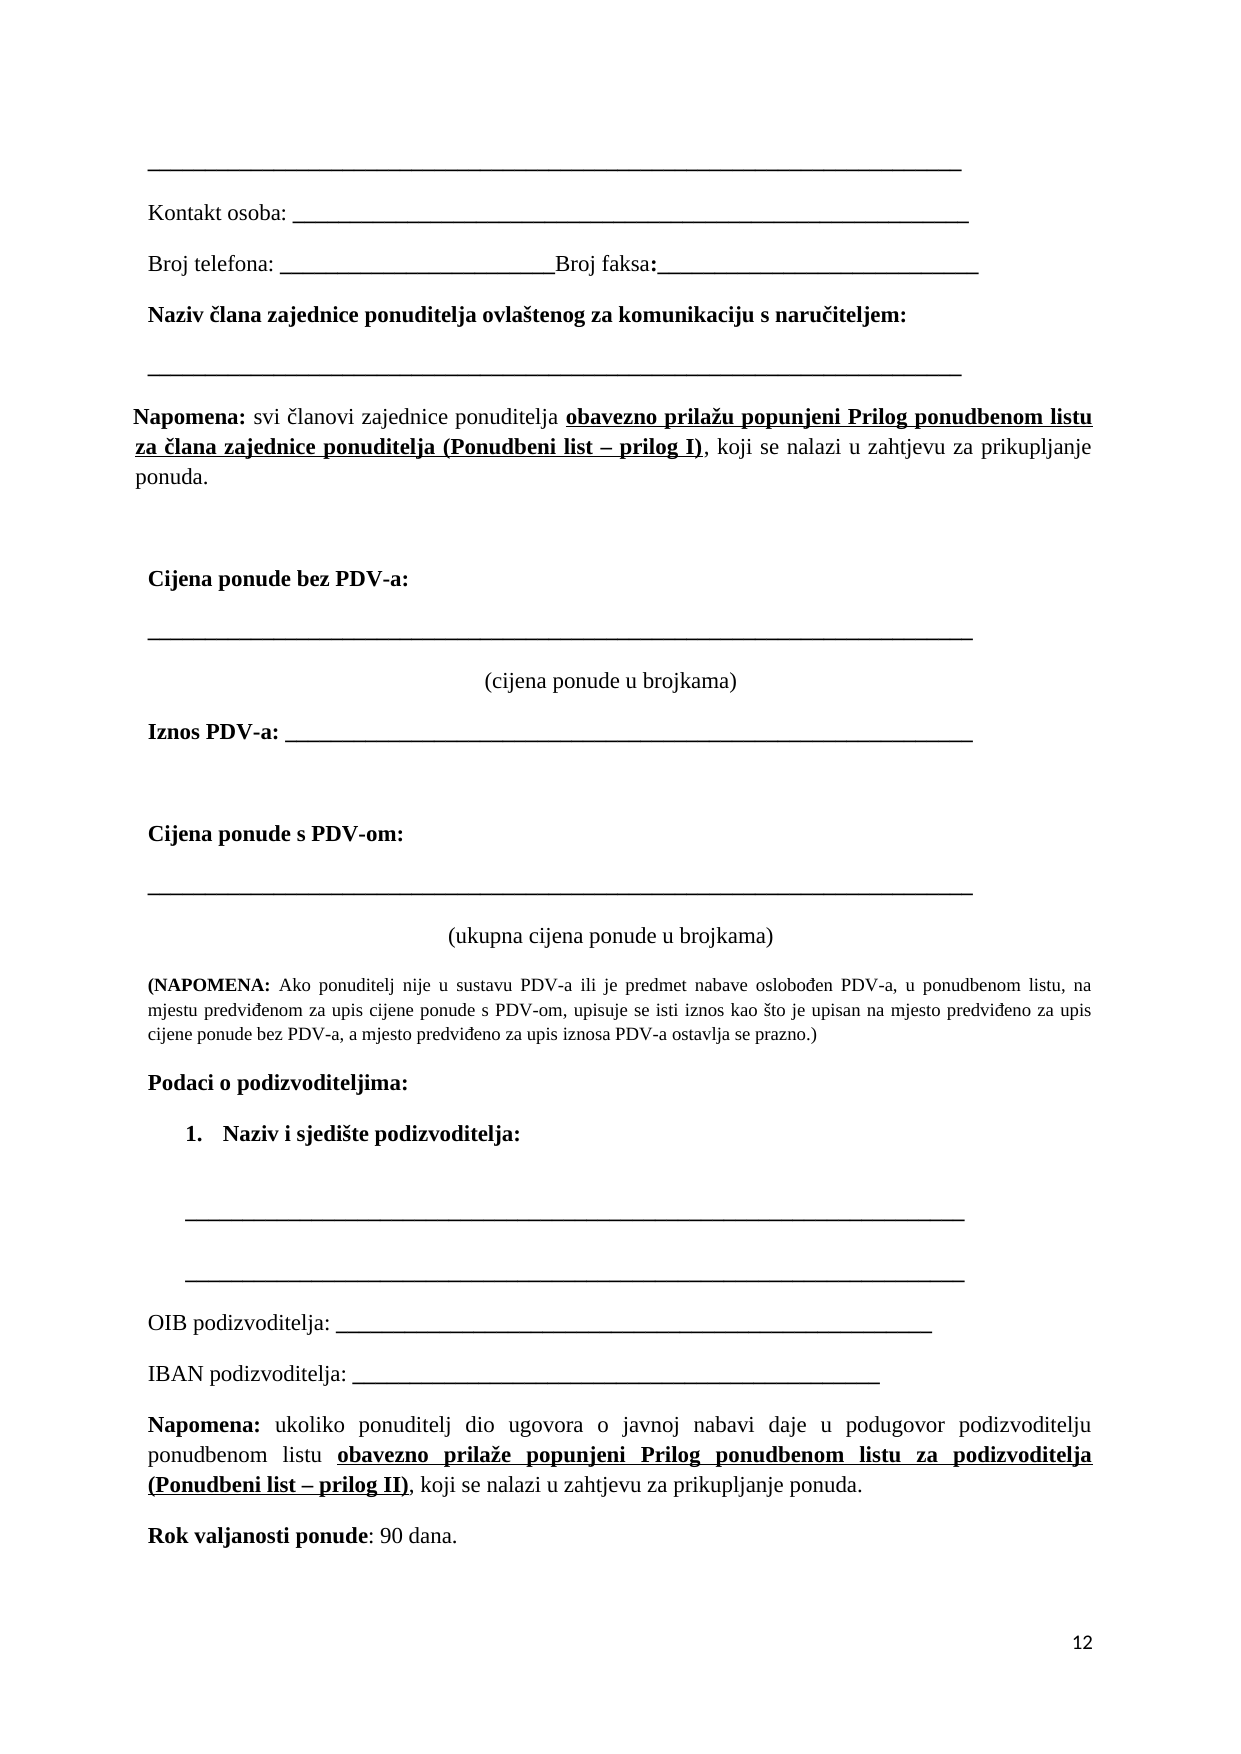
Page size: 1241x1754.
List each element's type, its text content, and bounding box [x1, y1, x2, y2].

text Rok valjanosti ponude: 90 dana. [148, 1522, 1093, 1549]
text Napomena: ukoliko ponuditelj dio ugovora o javnoj nabavi daje u podugovor podizvoditelju ponudbenom listu obavezno prilaže popunjeni Prilog ponudbenom listu za podizvoditelja (Ponudbeni list – prilog II), koji se nalazi u zahtjevu za prikupljanje ponuda. [148, 1411, 1093, 1498]
list Naziv i sjedište podizvoditelja: [185, 1120, 1093, 1146]
text Naziv člana zajednice ponuditelja ovlaštenog za komunikaciju s naručiteljem: [148, 301, 1093, 327]
text Cijena ponude bez PDV-a: [148, 565, 1093, 592]
text Cijena ponude s PDV-om: [148, 821, 1093, 847]
text Kontakt osoba: ___________________________________________________________ [148, 199, 1093, 225]
text Podaci o podizvoditeljima: [148, 1069, 1093, 1095]
text _______________________________________________________________________ [148, 148, 1093, 174]
text ________________________________________________________________________ [148, 616, 1093, 643]
text OIB podizvoditelja: ____________________________________________________ [148, 1309, 1093, 1335]
text ____________________________________________________________________ ____________________________________________________________________ [185, 1197, 1093, 1284]
text _______________________________________________________________________ [148, 352, 1093, 378]
text (NAPOMENA: Ako ponuditelj nije u sustavu PDV-a ili je predmet nabave oslobođen PDV-a, u ponudbenom listu, na mjestu predviđenom za upis cijene ponude s PDV-om, upisuje se isti iznos kao što je upisan na mjesto predviđeno za upis cijene ponude bez PDV-a, a mjesto predviđeno za upis iznosa PDV-a ostavlja se prazno.) [148, 974, 1093, 1045]
text (cijena ponude u brojkama) [129, 667, 1093, 694]
text (ukupna cijena ponude u brojkama) [129, 923, 1093, 949]
text ________________________________________________________________________ [148, 872, 1093, 898]
text Napomena: svi članovi zajednice ponuditelja obavezno prilažu popunjeni Prilog ponudbenom listu za člana zajednice ponuditelja (Ponudbeni list – prilog I), koji se nalazi u zahtjevu za prikupljanje ponuda. [133, 403, 1093, 489]
text Broj telefona: ________________________Broj faksa:____________________________ [148, 250, 1093, 276]
text Iznos PDV-a: ____________________________________________________________ [148, 718, 1093, 745]
text IBAN podizvoditelja: ______________________________________________ [148, 1360, 1093, 1386]
